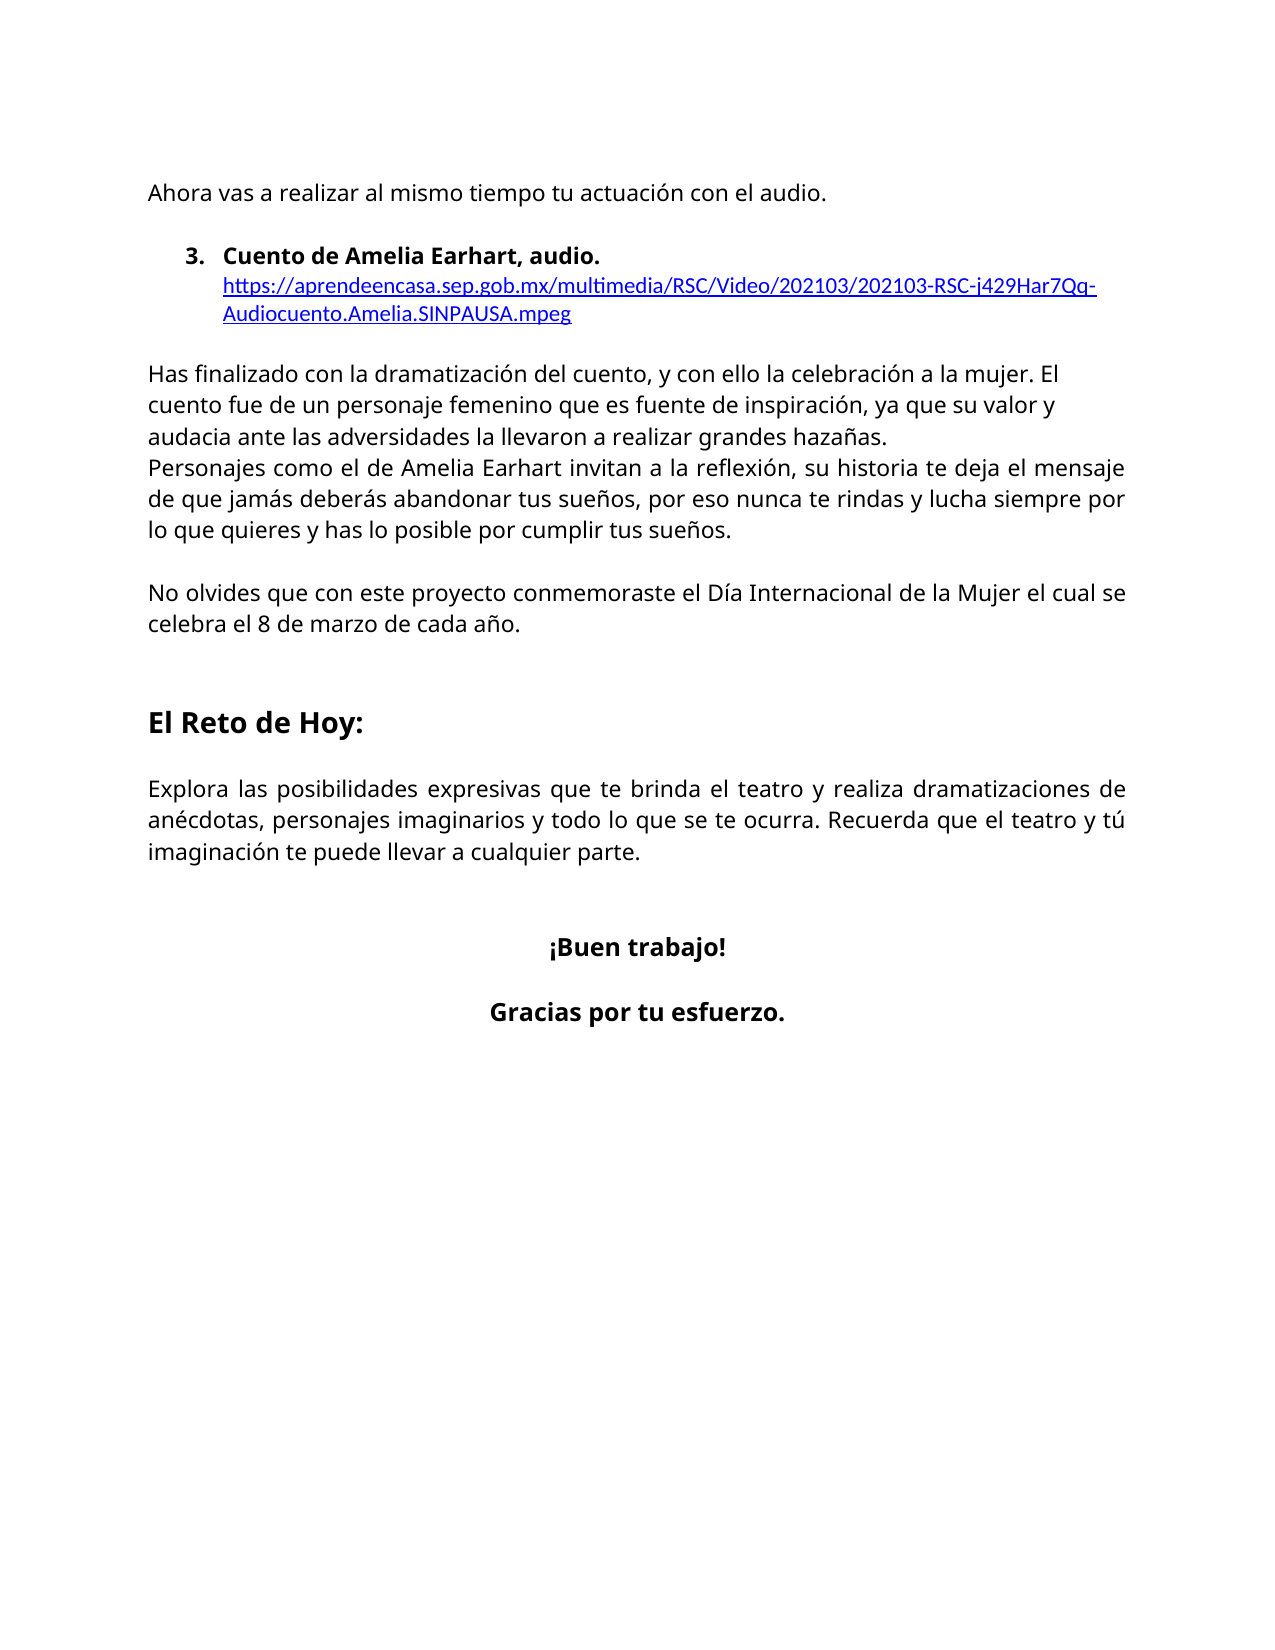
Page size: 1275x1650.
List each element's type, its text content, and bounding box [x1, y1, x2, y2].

text No olvides que con este proyecto conmemoraste el Día Internacional de la Mujer el cual se celebra el 8 de marzo de cada año. [148, 577, 1127, 639]
text Has finalizado con la dramatización del cuento, y con ello la celebración a la mujer. El cuento fue de un personaje femenino que es fuente de inspiración, ya que su valor y audacia ante las adversidades la llevaron a realizar grandes hazañas. [148, 358, 1127, 452]
text Gracias por tu esfuerzo. [148, 994, 1127, 1028]
text ¡Buen trabajo! [148, 929, 1127, 963]
text Personajes como el de Amelia Earhart invitan a la reflexión, su historia te deja el mensaje de que jamás deberás abandonar tus sueños, por eso nunca te rindas y lucha siempre por lo que quieres y has lo posible por cumplir tus sueños. [148, 452, 1127, 546]
text Explora las posibilidades expresivas que te brinda el teatro y realiza dramatizaciones de anécdotas, personajes imaginarios y todo lo que se te ocurra. Recuerda que el teatro y tú imaginación te puede llevar a cualquier parte. [148, 773, 1127, 867]
list https://aprendeencasa.sep.gob.mx/multimedia/RSC/Video/202103/202103-RSC-j429Har7Qq-Audiocuento.Amelia.SINPAUSA.mpeg [223, 271, 1127, 327]
text Ahora vas a realizar al mismo tiempo tu actuación con el audio. [148, 177, 1127, 208]
list Cuento de Amelia Earhart, audio. [185, 240, 1127, 271]
text El Reto de Hoy: [148, 702, 1127, 742]
